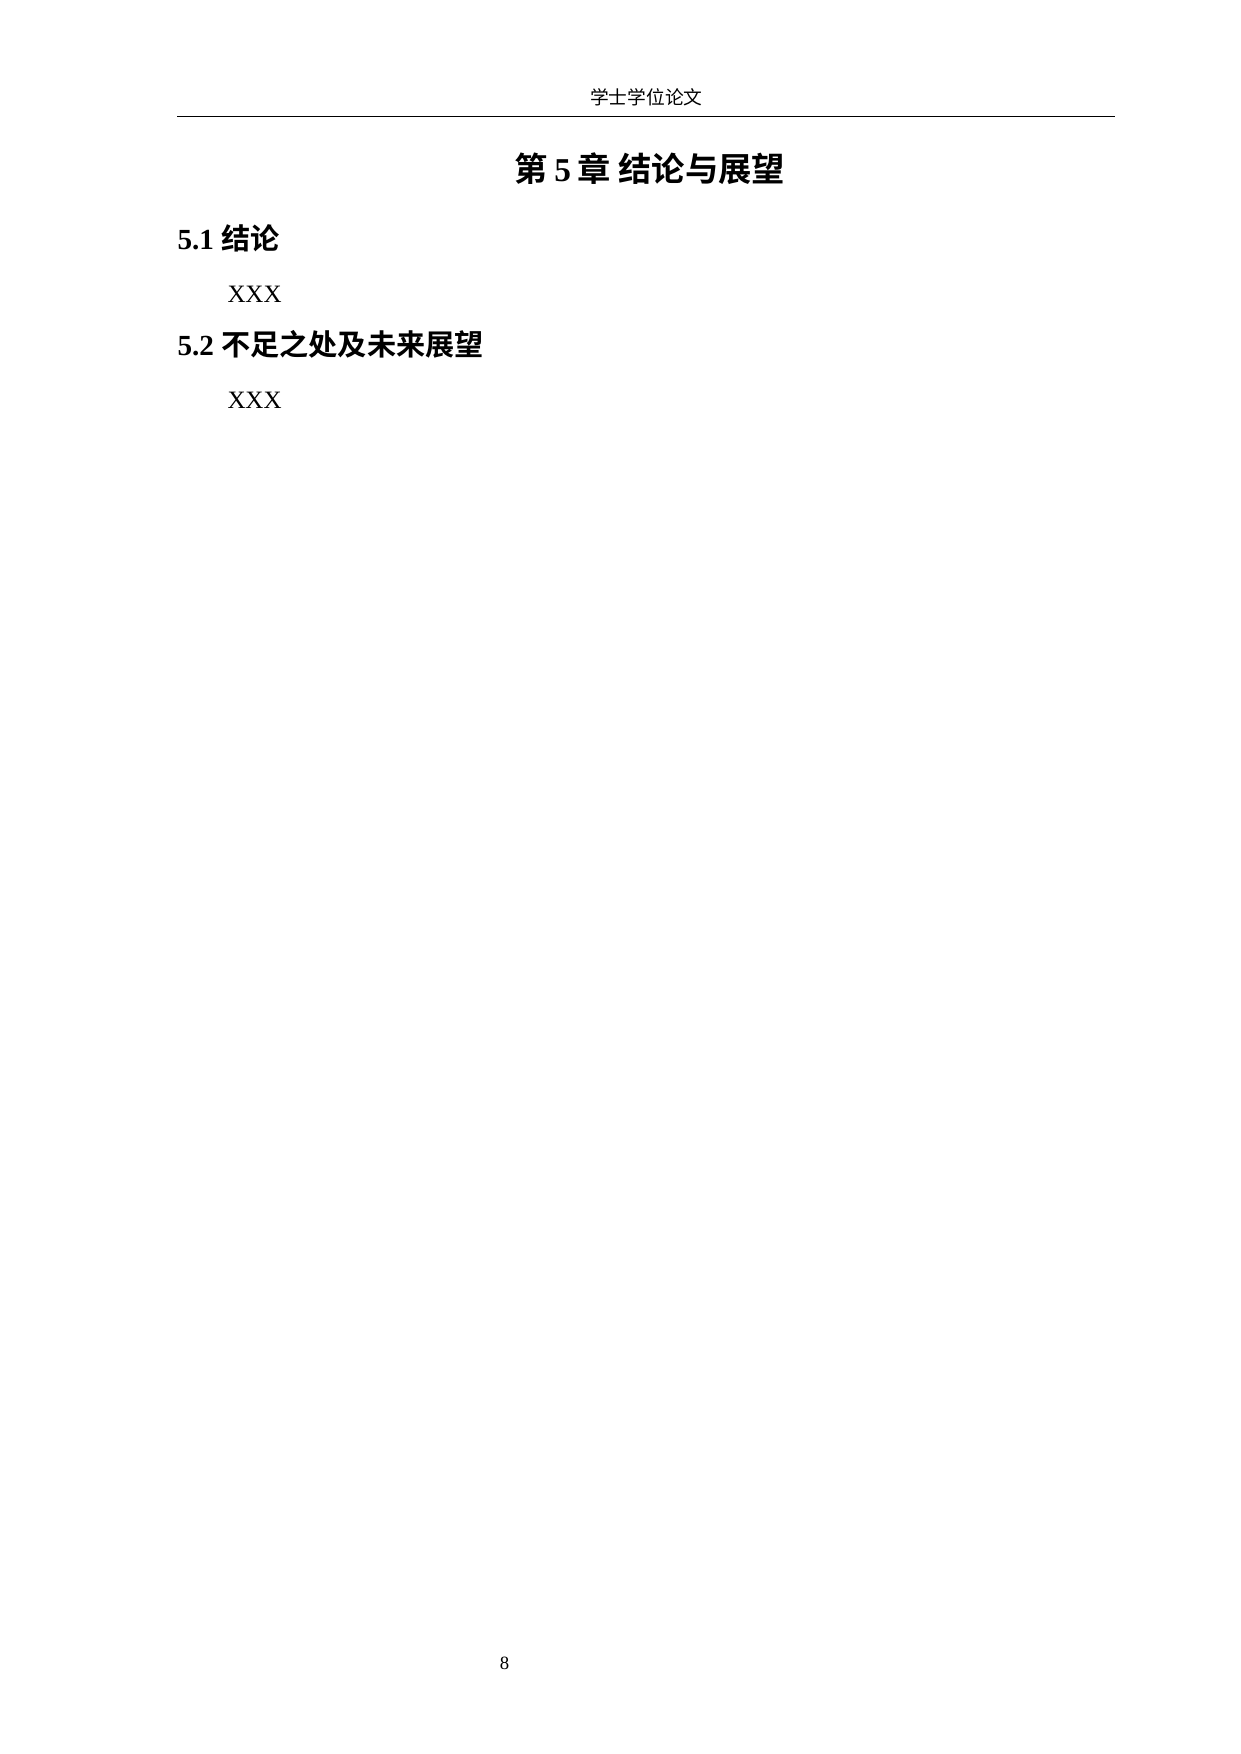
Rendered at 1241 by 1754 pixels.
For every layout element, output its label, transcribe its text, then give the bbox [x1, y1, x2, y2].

text XXX [177, 279, 1122, 308]
text 5.2 不足之处及未来展望 [177, 322, 1122, 364]
text XXX [177, 385, 1122, 414]
text 第5章 结论与展望 [177, 143, 1122, 191]
text 5.1 结论 [177, 215, 1122, 258]
